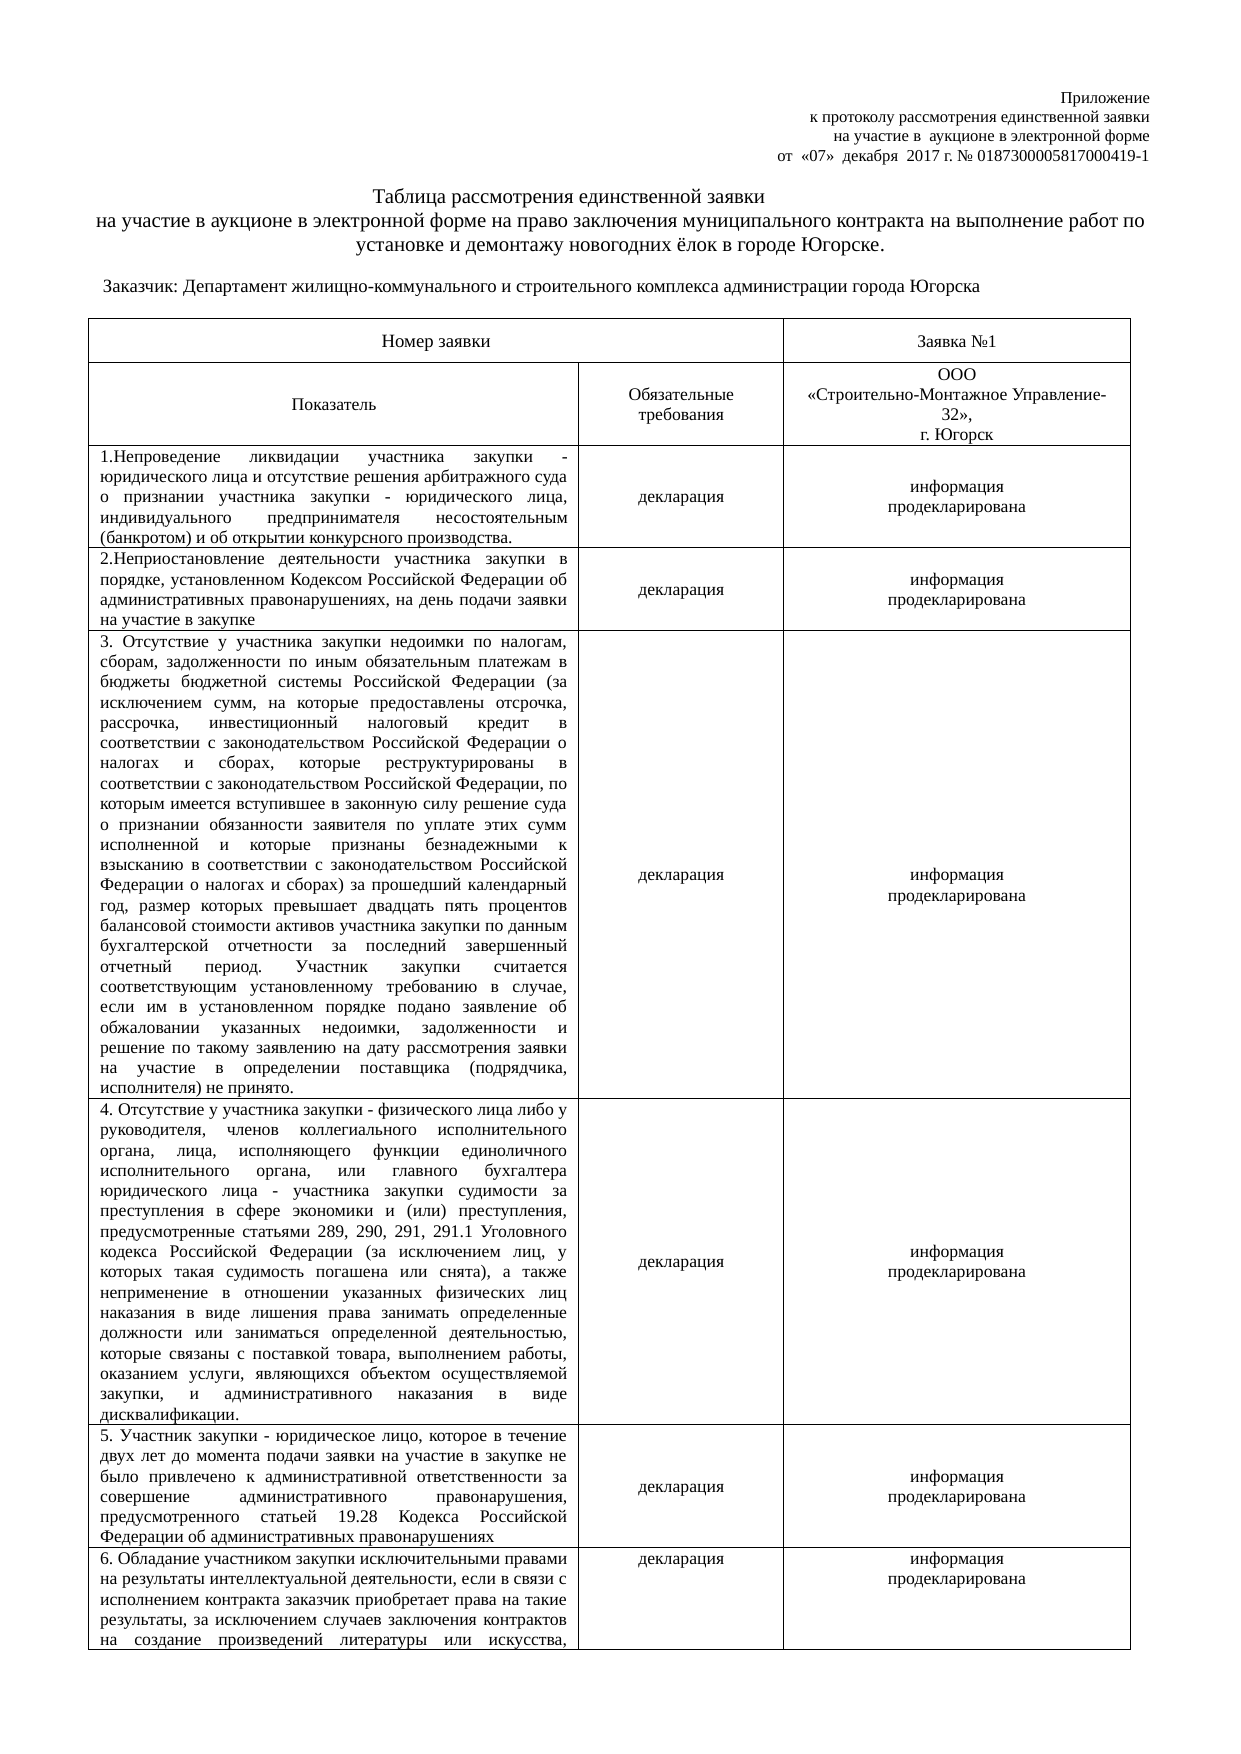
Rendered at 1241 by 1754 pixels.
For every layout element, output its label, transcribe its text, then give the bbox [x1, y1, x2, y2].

table_header Номер заявки [89, 319, 783, 362]
table_cell декларация [579, 446, 783, 547]
table_header Заявка №1 [784, 319, 1130, 362]
table_cell 4. Отсутствие у участника закупки - физического лица либо у руководителя, членов коллегиального исполнительного органа, лица, исполняющего функции единоличного исполнительного органа, или главного бухгалтера юридического лица - участника закупки судимости за преступления в сфере экономики и (или) преступления, предусмотренные статьями 289, 290, 291, 291.1 Уголовного кодекса Российской Федерации (за исключением лиц, у которых такая судимость погашена или снята), а также неприменение в отношении указанных физических лиц наказания в виде лишения права занимать определенные должности или заниматься определенной деятельностью, которые связаны с поставкой товара, выполнением работы, оказанием услуги, являющихся объектом осуществляемой закупки, и административного наказания в виде дисквалификации. [89, 1099, 578, 1424]
table_cell декларация [579, 1548, 783, 1649]
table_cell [89, 1548, 578, 1649]
text от «07» декабря 2017 г. № 0187300005817000419-1 [89, 145, 1149, 164]
text Таблица рассмотрения единственной заявки [0, 184, 1167, 208]
table_cell ООО «Строительно-Монтажное Управление-32», г. Югорск [784, 363, 1130, 444]
text на участие в аукционе в электронной форме на право заключения муниципального контракта на выполнение работ по установке и демонтажу новогодних ёлок в городе Югорске. [89, 208, 1152, 256]
table_cell информация продекларирована [784, 446, 1130, 547]
table_cell Показатель [89, 363, 578, 444]
table_cell информация продекларирована [784, 1099, 1130, 1424]
table_cell 1.Непроведение ликвидации участника закупки - юридического лица и отсутствие решения арбитражного суда о признании участника закупки - юридического лица, индивидуального предпринимателя несостоятельным (банкротом) и об открытии конкурсного производства. [89, 446, 578, 547]
table_cell декларация [579, 1099, 783, 1424]
table_cell декларация [579, 548, 783, 629]
text Приложение к протоколу рассмотрения единственной заявки [44, 88, 1150, 126]
table_cell информация продекларирована [784, 548, 1130, 629]
text на участие в аукционе в электронной форме [89, 126, 1150, 145]
table_cell декларация [579, 631, 783, 1098]
table_cell декларация [579, 1425, 783, 1547]
table_cell 3. Отсутствие у участника закупки недоимки по налогам, сборам, задолженности по иным обязательным платежам в бюджеты бюджетной системы Российской Федерации (за исключением сумм, на которые предоставлены отсрочка, рассрочка, инвестиционный налоговый кредит в соответствии с законодательством Российской Федерации о налогах и сборах, которые реструктурированы в соответствии с законодательством Российской Федерации, по которым имеется вступившее в законную силу решение суда о признании обязанности заявителя по уплате этих сумм исполненной и которые признаны безнадежными к взысканию в соответствии с законодательством Российской Федерации о налогах и сборах) за прошедший календарный год, размер которых превышает двадцать пять процентов балансовой стоимости активов участника закупки по данным бухгалтерской отчетности за последний завершенный отчетный период. Участник закупки считается соответствующим установленному требованию в случае, если им в установленном порядке подано заявление об обжаловании указанных недоимки, задолженности и решение по такому заявлению на дату рассмотрения заявки на участие в определении поставщика (подрядчика, исполнителя) не принято. [89, 631, 578, 1098]
table_cell информация продекларирована [784, 631, 1130, 1098]
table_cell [784, 1548, 1130, 1649]
table_cell информация продекларирована [784, 1425, 1130, 1547]
text Заказчик: Департамент жилищно-коммунального и строительного комплекса администрации города Югорска [89, 275, 1152, 297]
table_cell Обязательные требования [579, 363, 783, 444]
table_cell 5. Участник закупки - юридическое лицо, которое в течение двух лет до момента подачи заявки на участие в закупке не было привлечено к административной ответственности за совершение административного правонарушения, предусмотренного статьей 19.28 Кодекса Российской Федерации об административных правонарушениях [89, 1425, 578, 1547]
table_cell 2.Неприостановление деятельности участника закупки в порядке, установленном Кодексом Российской Федерации об административных правонарушениях, на день подачи заявки на участие в закупке [89, 548, 578, 629]
